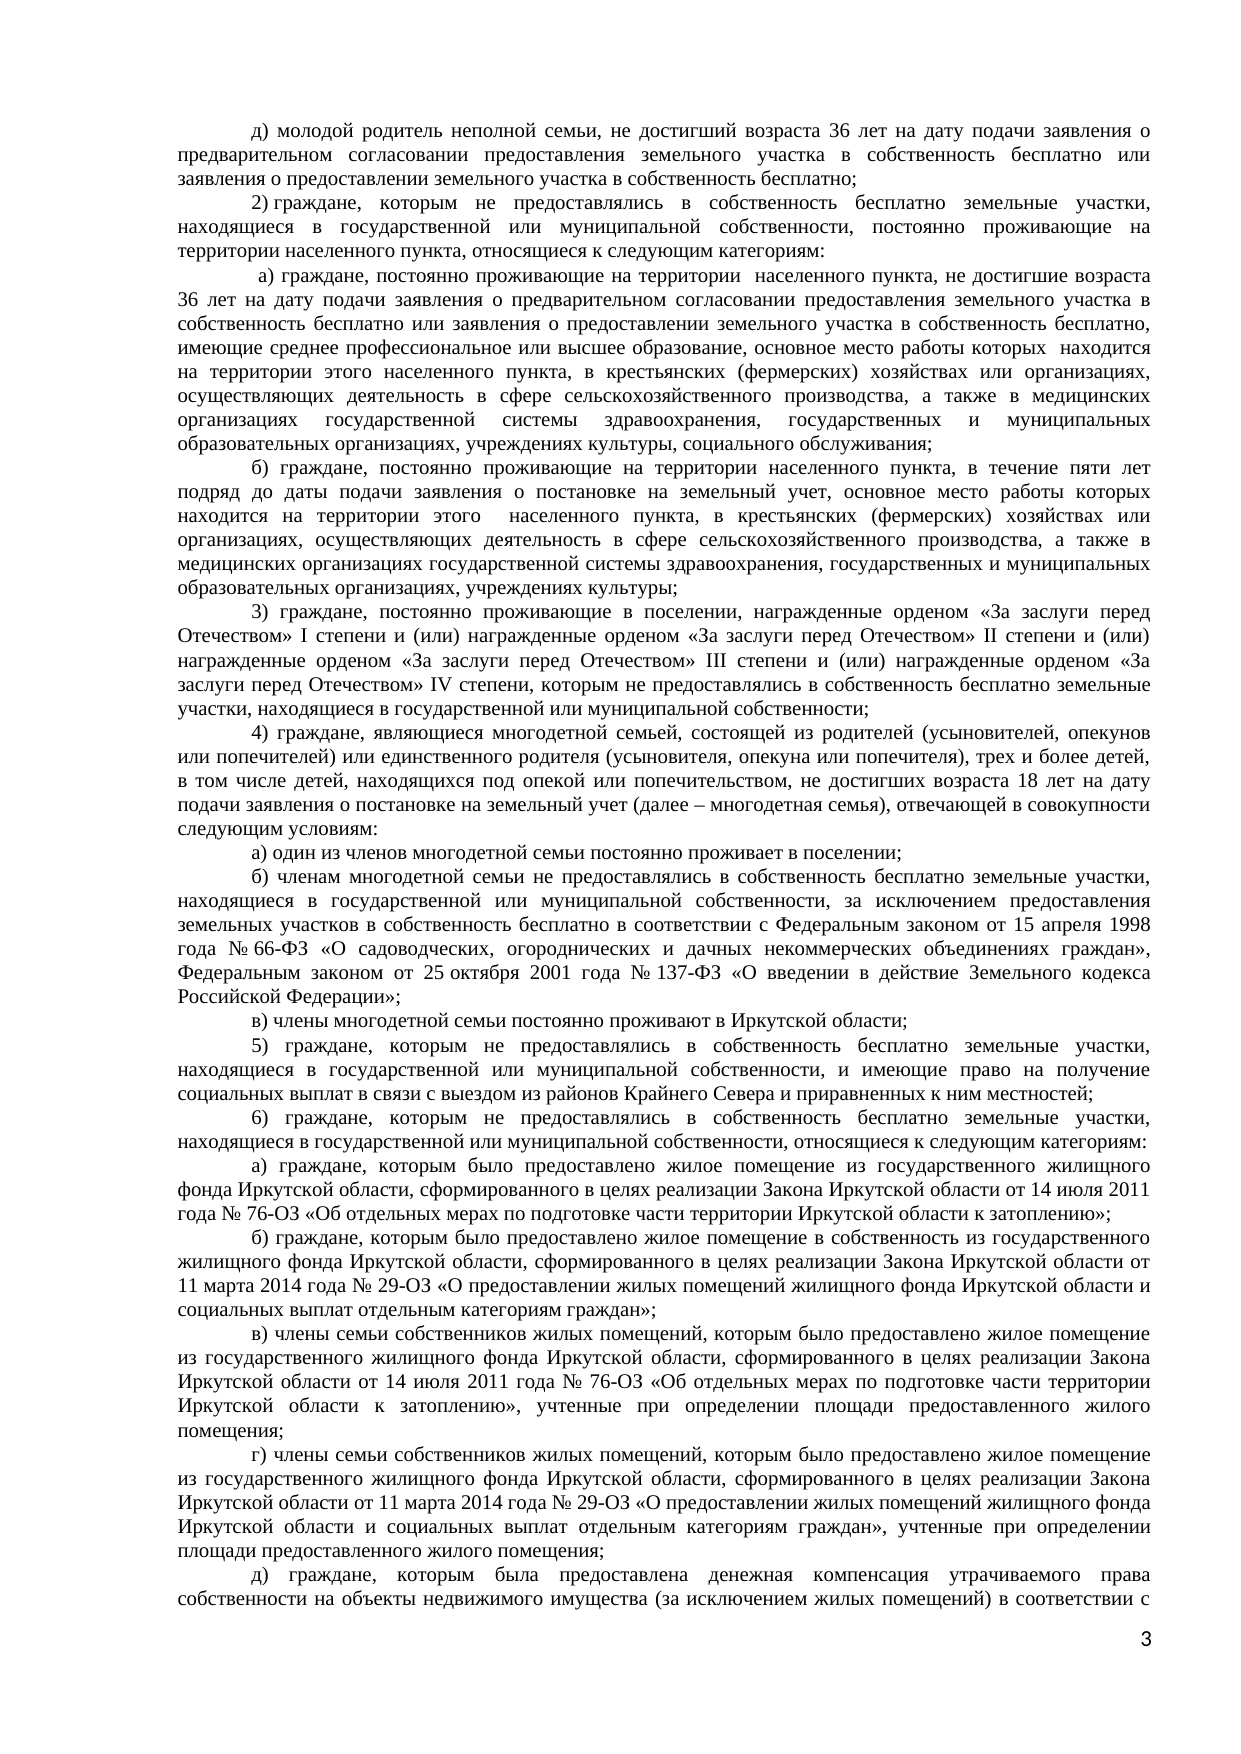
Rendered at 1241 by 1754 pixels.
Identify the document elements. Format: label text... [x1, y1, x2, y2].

text а) граждане, которым было предоставлено жилое помещение из государственного жилищного фонда Иркутской области, сформированного в целях реализации Закона Иркутской области от 14 июля 2011 года № 76-ОЗ «Об отдельных мерах по подготовке части территории Иркутской области к затоплению»; [177, 1153, 1152, 1225]
text 5) граждане, которым не предоставлялись в собственность бесплатно земельные участки, находящиеся в государственной или муниципальной собственности, и имеющие право на получение социальных выплат в связи с выездом из районов Крайнего Севера и приравненных к ним местностей; [177, 1032, 1152, 1105]
text 3) граждане, постоянно проживающие в поселении, награжденные орденом «За заслуги перед Отечеством» I степени и (или) награжденные орденом «За заслуги перед Отечеством» II степени и (или) награжденные орденом «За заслуги перед Отечеством» III степени и (или) награжденные орденом «За заслуги перед Отечеством» IV степени, которым не предоставлялись в собственность бесплатно земельные участки, находящиеся в государственной или муниципальной собственности; [177, 599, 1152, 720]
text а) граждане, постоянно проживающие на территории населенного пункта, не достигшие возраста 36 лет на дату подачи заявления о предварительном согласовании предоставления земельного участка в собственность бесплатно или заявления о предоставлении земельного участка в собственность бесплатно, имеющие среднее профессиональное или высшее образование, основное место работы которых находится на территории этого населенного пункта, в крестьянских (фермерских) хозяйствах или организациях, осуществляющих деятельность в сфере сельскохозяйственного производства, а также в медицинских организациях государственной системы здравоохранения, государственных и муниципальных образовательных организациях, учреждениях культуры, социального обслуживания; [177, 262, 1152, 455]
text а) один из членов многодетной семьи постоянно проживает в поселении; [177, 840, 1152, 864]
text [177, 1562, 1152, 1610]
text 4) граждане, являющиеся многодетной семьей, состоящей из родителей (усыновителей, опекунов или попечителей) или единственного родителя (усыновителя, опекуна или попечителя), трех и более детей, в том числе детей, находящихся под опекой или попечительством, не достигших возраста 18 лет на дату подачи заявления о постановке на земельный учет (далее – многодетная семья), отвечающей в совокупности следующим условиям: [177, 720, 1152, 840]
text в) члены многодетной семьи постоянно проживают в Иркутской области; [177, 1008, 1152, 1032]
text б) граждане, постоянно проживающие на территории населенного пункта, в течение пяти лет подряд до даты подачи заявления о постановке на земельный учет, основное место работы которых находится на территории этого населенного пункта, в крестьянских (фермерских) хозяйствах или организациях, осуществляющих деятельность в сфере сельскохозяйственного производства, а также в медицинских организациях государственной системы здравоохранения, государственных и муниципальных образовательных организациях, учреждениях культуры; [177, 455, 1152, 599]
text г) члены семьи собственников жилых помещений, которым было предоставлено жилое помещение из государственного жилищного фонда Иркутской области, сформированного в целях реализации Закона Иркутской области от 11 марта 2014 года № 29-ОЗ «О предоставлении жилых помещений жилищного фонда Иркутской области и социальных выплат отдельным категориям граждан», учтенные при определении площади предоставленного жилого помещения; [177, 1442, 1152, 1562]
text б) граждане, которым было предоставлено жилое помещение в собственность из государственного жилищного фонда Иркутской области, сформированного в целях реализации Закона Иркутской области от 11 марта 2014 года № 29-ОЗ «О предоставлении жилых помещений жилищного фонда Иркутской области и социальных выплат отдельным категориям граждан»; [177, 1225, 1152, 1321]
text 2) граждане, которым не предоставлялись в собственность бесплатно земельные участки, находящиеся в государственной или муниципальной собственности, постоянно проживающие на территории населенного пункта, относящиеся к следующим категориям: [177, 190, 1152, 262]
text д) молодой родитель неполной семьи, не достигший возраста 36 лет на дату подачи заявления о предварительном согласовании предоставления земельного участка в собственность бесплатно или заявления о предоставлении земельного участка в собственность бесплатно; [177, 118, 1152, 190]
text б) членам многодетной семьи не предоставлялись в собственность бесплатно земельные участки, находящиеся в государственной или муниципальной собственности, за исключением предоставления земельных участков в собственность бесплатно в соответствии с Федеральным законом от 15 апреля 1998 года № 66-ФЗ «О садоводческих, огороднических и дачных некоммерческих объединениях граждан», Федеральным законом от 25 октября 2001 года № 137-ФЗ «О введении в действие Земельного кодекса Российской Федерации»; [177, 864, 1152, 1008]
text 6) граждане, которым не предоставлялись в собственность бесплатно земельные участки, находящиеся в государственной или муниципальной собственности, относящиеся к следующим категориям: [177, 1105, 1152, 1153]
text в) члены семьи собственников жилых помещений, которым было предоставлено жилое помещение из государственного жилищного фонда Иркутской области, сформированного в целях реализации Закона Иркутской области от 14 июля 2011 года № 76-ОЗ «Об отдельных мерах по подготовке части территории Иркутской области к затоплению», учтенные при определении площади предоставленного жилого помещения; [177, 1321, 1152, 1442]
